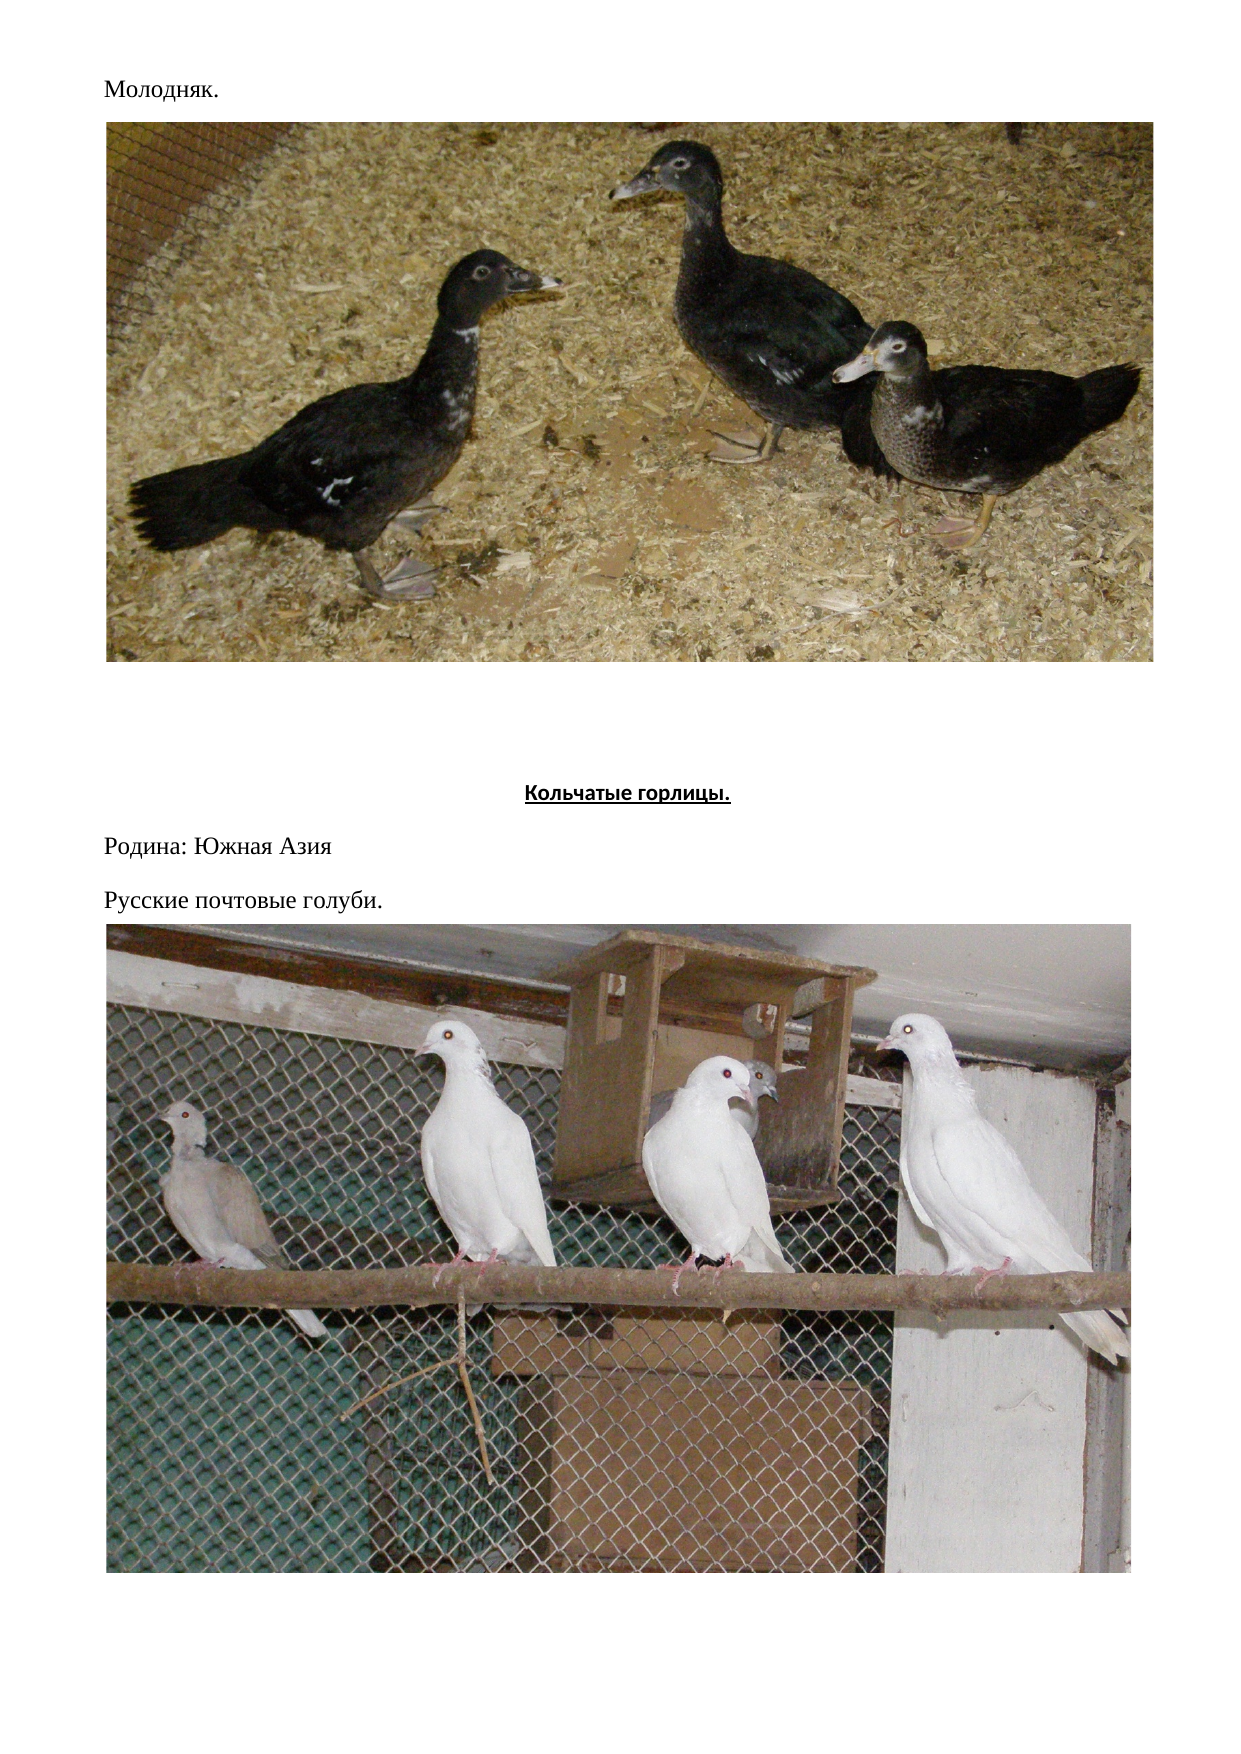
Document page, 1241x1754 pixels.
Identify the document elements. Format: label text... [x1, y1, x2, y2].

picture [106, 924, 1132, 1571]
text Кольчатые горлицы. [103, 778, 1152, 806]
text Молодняк. [103, 74, 1152, 103]
picture [106, 122, 1153, 660]
text Русские почтовые голуби. [103, 885, 1152, 914]
text Родина: Южная Азия [103, 831, 1152, 860]
